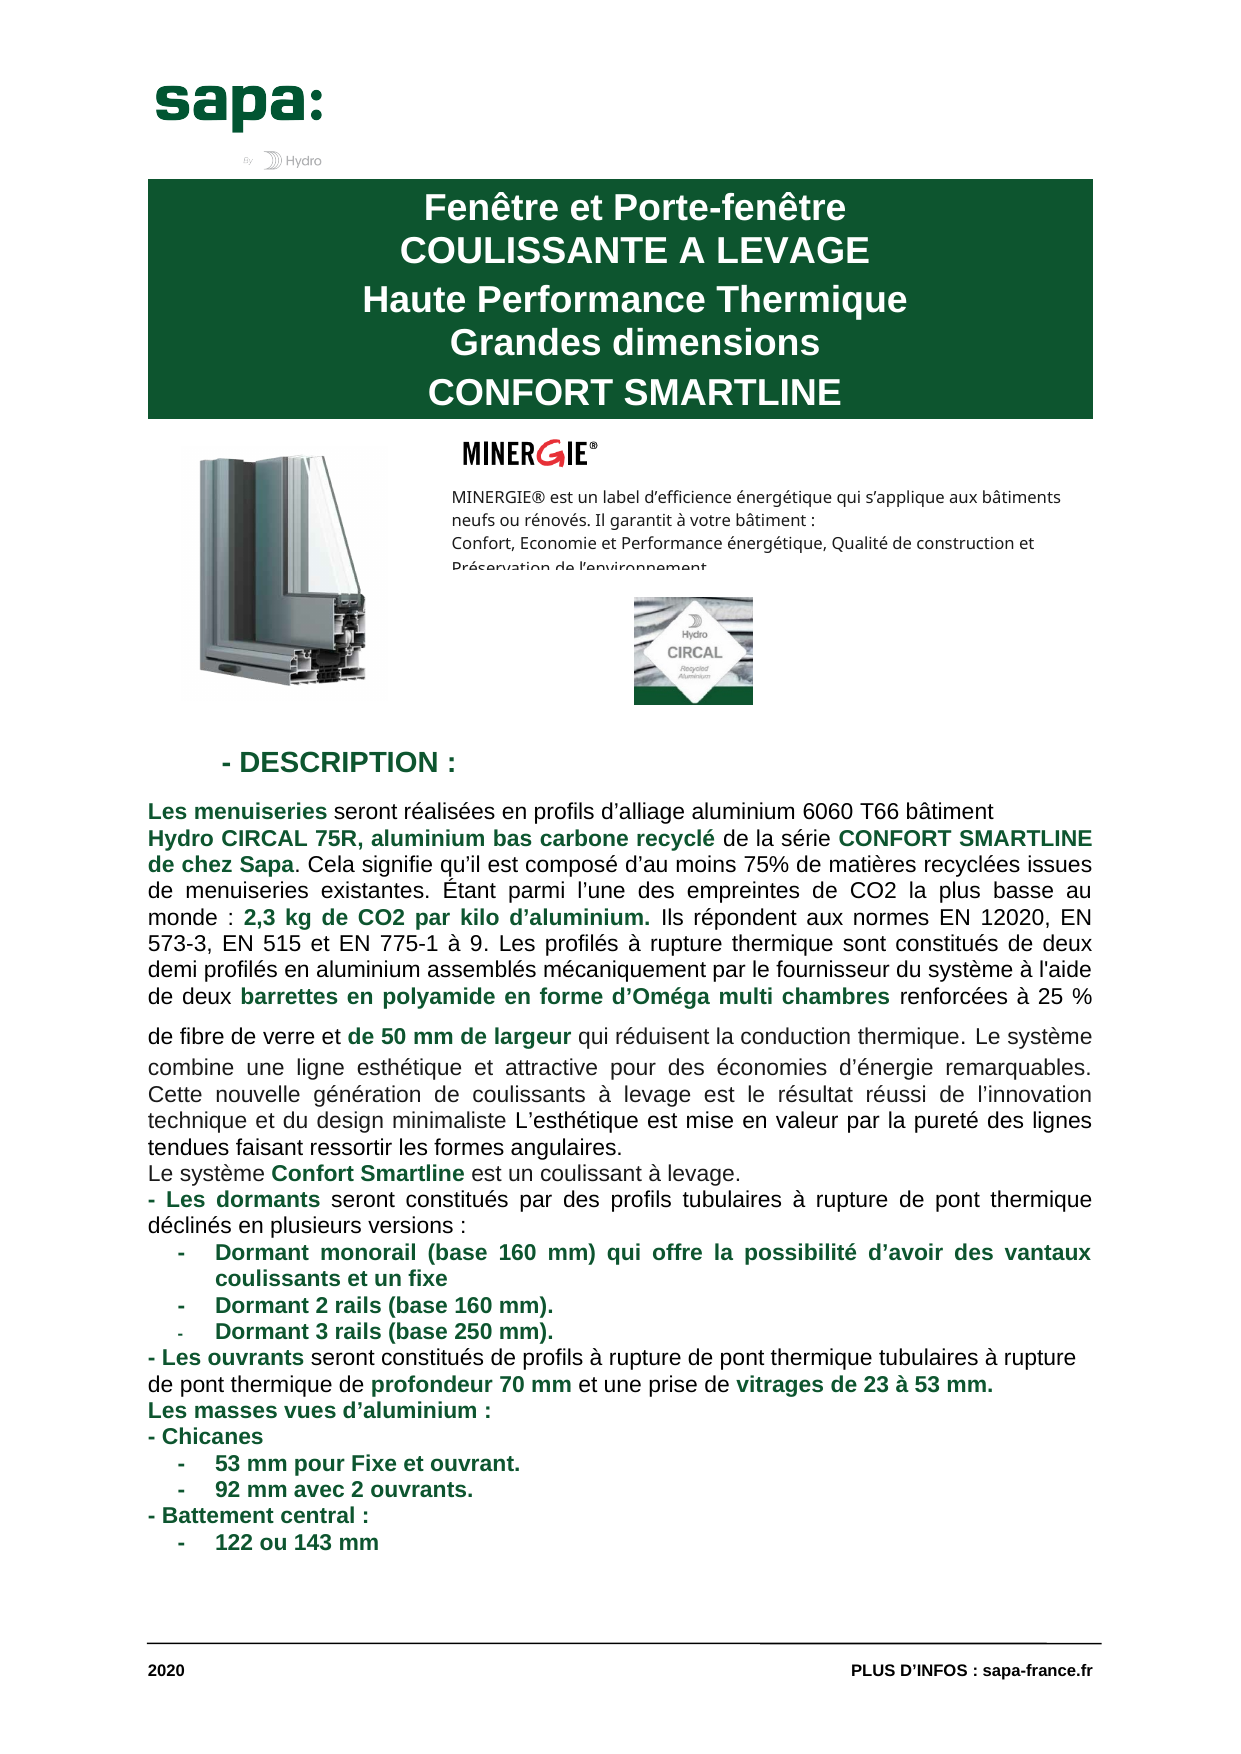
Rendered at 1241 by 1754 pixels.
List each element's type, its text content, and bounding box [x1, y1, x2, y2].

list Dormant 3 rails (base 250 mm). [177, 1318, 1093, 1344]
list 122 ou 143 mm [177, 1529, 1093, 1555]
picture [634, 597, 753, 705]
text Les menuiseries seront réalisées en profils d’alliage aluminium 6060 T66 bâtiment [148, 798, 1093, 824]
text - Chicanes [148, 1423, 1093, 1450]
list 92 mm avec 2 ouvrants. [177, 1476, 1093, 1502]
picture [147, 73, 334, 179]
text - Les ouvrants seront constitués de profils à rupture de pont thermique tubulaires à rupture de pont thermique de profondeur 70 mm et une prise de vitrages de 23 à 53 mm. [148, 1344, 1093, 1397]
text - Battement central : [148, 1502, 1093, 1529]
picture [458, 438, 601, 476]
text - DESCRIPTION : [148, 745, 1093, 779]
text - Les dormants seront constitués par des profils tubulaires à rupture de pont thermique déclinés en plusieurs versions : [148, 1186, 1093, 1239]
text Le système Confort Smartline est un coulissant à levage. [148, 1160, 1093, 1186]
text Les masses vues d’aluminium : [148, 1397, 1093, 1423]
list Dormant monorail (base 160 mm) qui offre la possibilité d’avoir des vantaux coulissants et un fixe [177, 1239, 1093, 1292]
text Hydro CIRCAL 75R, aluminium bas carbone recyclé de la série CONFORT SMARTLINE de chez Sapa. Cela signifie qu’il est composé d’au moins 75% de matières recyclées issues de menuiseries existantes. Étant parmi l’une des empreintes de CO2 la plus basse au monde : 2,3 kg de CO2 par kilo d’aluminium. Ils répondent aux normes EN 12020, EN 573-3, EN 515 et EN 775-1 à 9. Les profilés à rupture thermique sont constitués de deux demi profilés en aluminium assemblés mécaniquement par le fournisseur du système à l'aide de deux barrettes en polyamide en forme d’Oméga multi chambres renforcées à 25 % de fibre de verre et de 50 mm de largeur qui réduisent la conduction thermique. Le système combine une ligne esthétique et attractive pour des économies d’énergie remarquables. Cette nouvelle génération de coulissants à levage est le résultat réussi de l’innovation technique et du design minimaliste L’esthétique est mise en valeur par la pureté des lignes tendues faisant ressortir les formes angulaires. [148, 824, 1093, 1160]
table_header Fenêtre et Porte-fenêtre COULISSANTE A LEVAGE Haute Performance Thermique Grandes dimensions CONFORT SMARTLINE [148, 179, 1093, 419]
list 53 mm pour Fixe et ouvrant. [177, 1450, 1093, 1476]
list Dormant 2 rails (base 160 mm). [177, 1292, 1093, 1318]
picture [180, 446, 389, 701]
